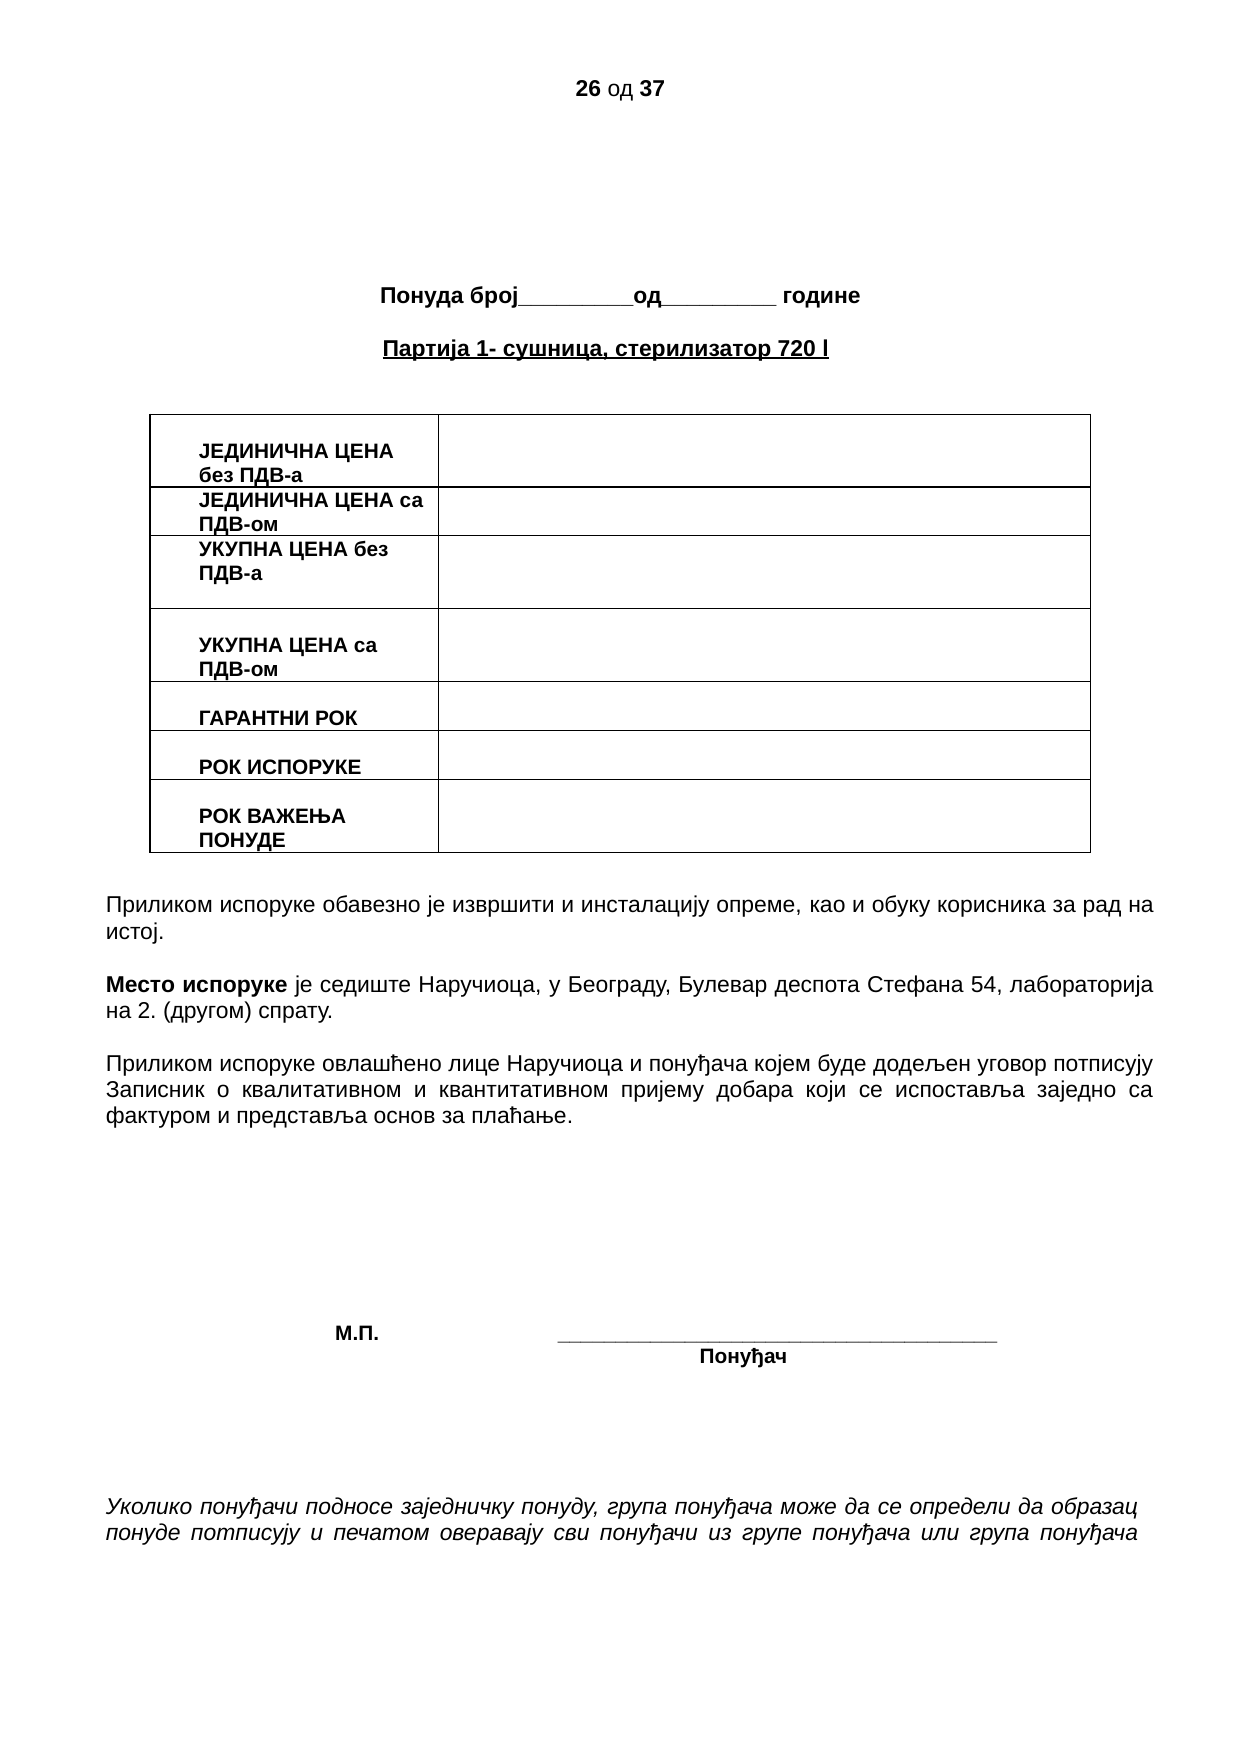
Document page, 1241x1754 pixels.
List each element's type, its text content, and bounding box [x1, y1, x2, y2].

table_cell ГАРАНТНИ РОК [151, 682, 438, 730]
table_cell УКУПНА ЦЕНА са ПДВ-ом [151, 609, 438, 681]
table_cell ЈЕДИНИЧНА ЦЕНА са ПДВ-ом [151, 488, 438, 535]
text М.П. ______________________________________ [106, 1320, 1139, 1344]
table_cell УКУПНА ЦЕНА без ПДВ-а [151, 536, 438, 608]
table_header [439, 415, 1090, 486]
table_cell [439, 609, 1090, 681]
text Понуђач [106, 1344, 1139, 1368]
table_cell [439, 536, 1090, 608]
table_cell [439, 682, 1090, 730]
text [106, 1493, 1139, 1546]
table_cell РОК ВАЖЕЊА ПОНУДЕ [151, 780, 438, 852]
table_cell [439, 780, 1090, 852]
text Приликом испоруке обавезно је извршити и инсталацију опреме, као и обуку корисника за рад на истој. [106, 891, 1154, 944]
table_cell [439, 488, 1090, 535]
text Место испоруке је седиште Наручиоца, у Београду, Булевар деспота Стефана 54, лабораторија на 2. (другом) спрату. [106, 971, 1154, 1023]
list Партија 1- сушница, стерилизатор 720 l [120, 334, 1090, 361]
text Понуда број_________од_________ године [150, 282, 1090, 308]
table_header ЈЕДИНИЧНА ЦЕНА без ПДВ-а [151, 415, 438, 486]
table_cell РОК ИСПОРУКЕ [151, 731, 438, 779]
table_cell [439, 731, 1090, 779]
text Приликом испоруке овлашћено лице Наручиоца и понуђача којем буде додељен уговор потписују Записник о квалитативном и квантитативном пријему добара који се испоставља заједно са фактуром и представља основ за плаћање. [106, 1049, 1154, 1129]
